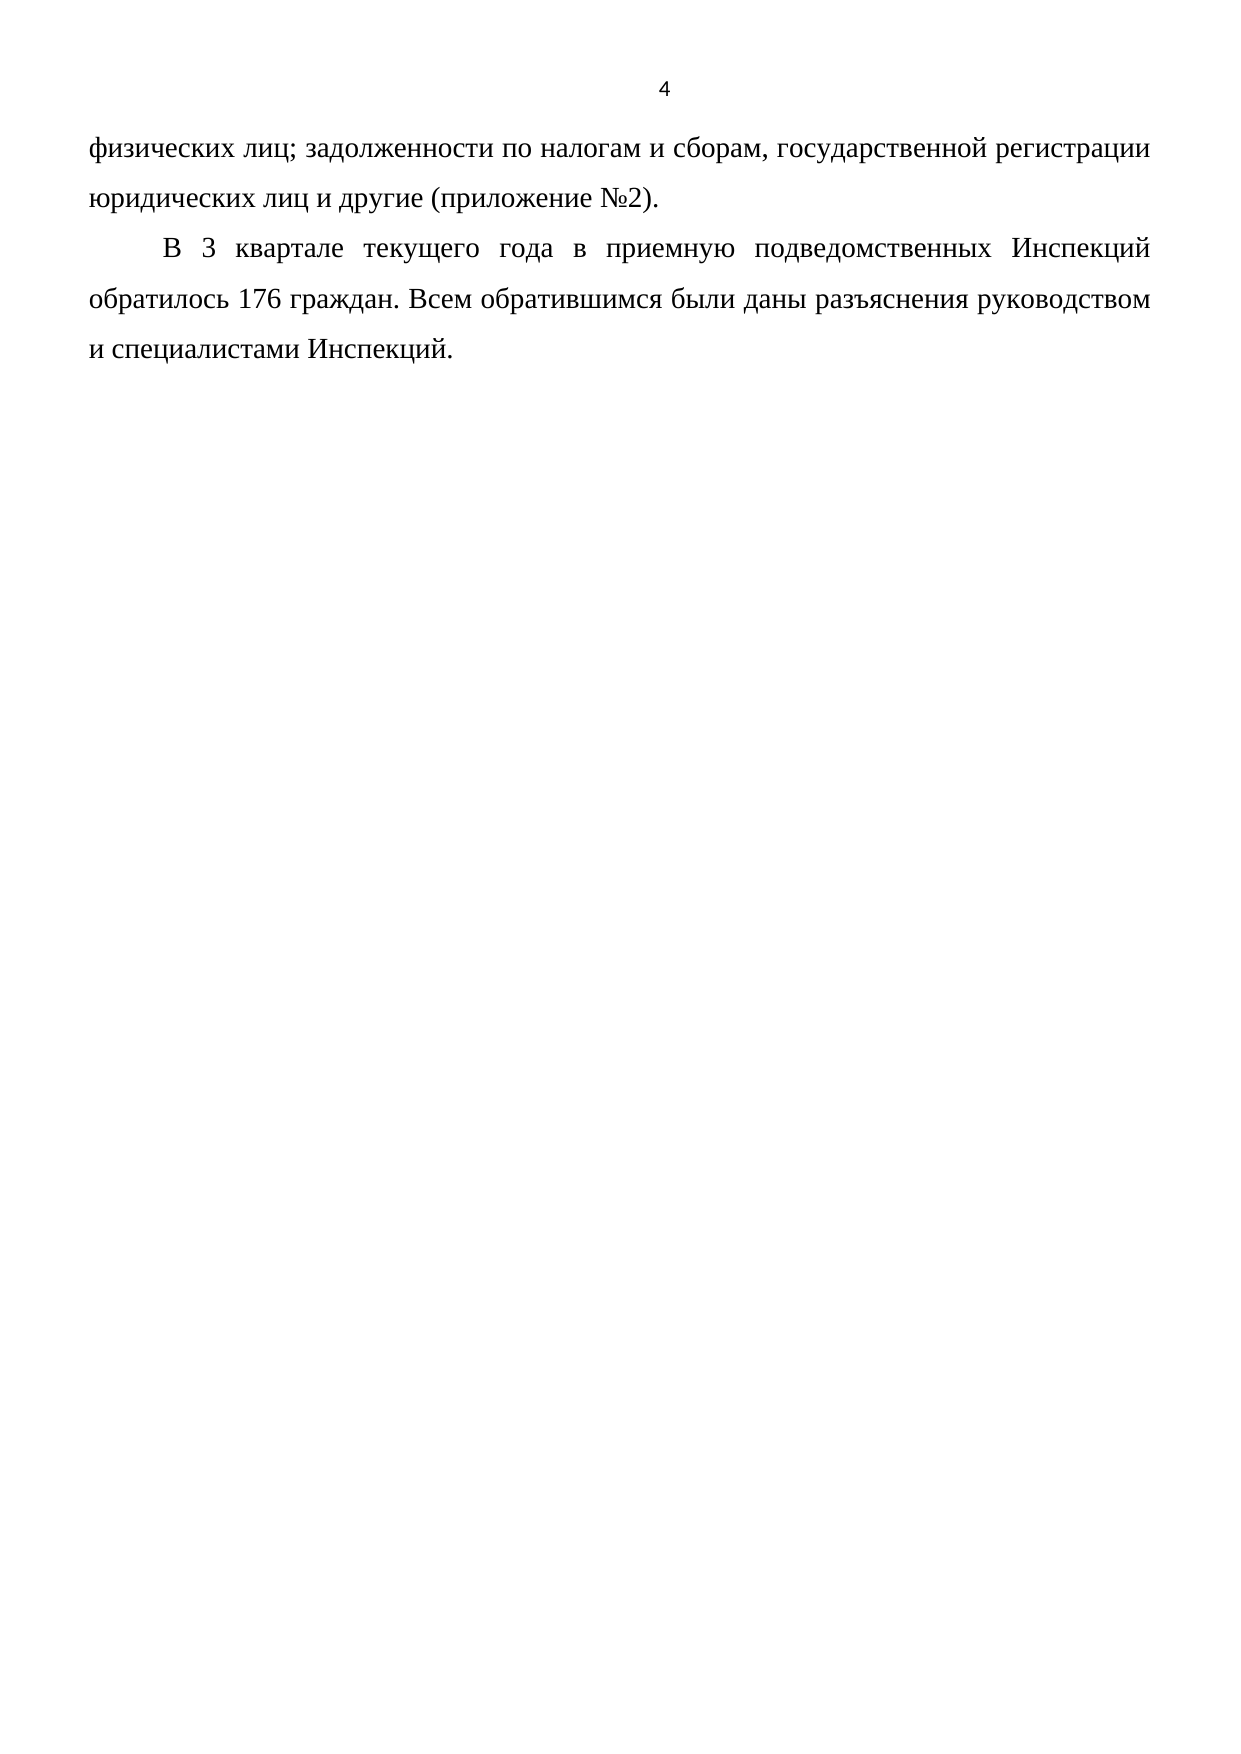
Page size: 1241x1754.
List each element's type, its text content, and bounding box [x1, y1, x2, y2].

text В 3 квартале текущего года в приемную подведомственных Инспекций обратилось 176 граждан. Всем обратившимся были даны разъяснения руководством и специалистами Инспекций. [88, 230, 1152, 364]
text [88, 130, 1152, 214]
